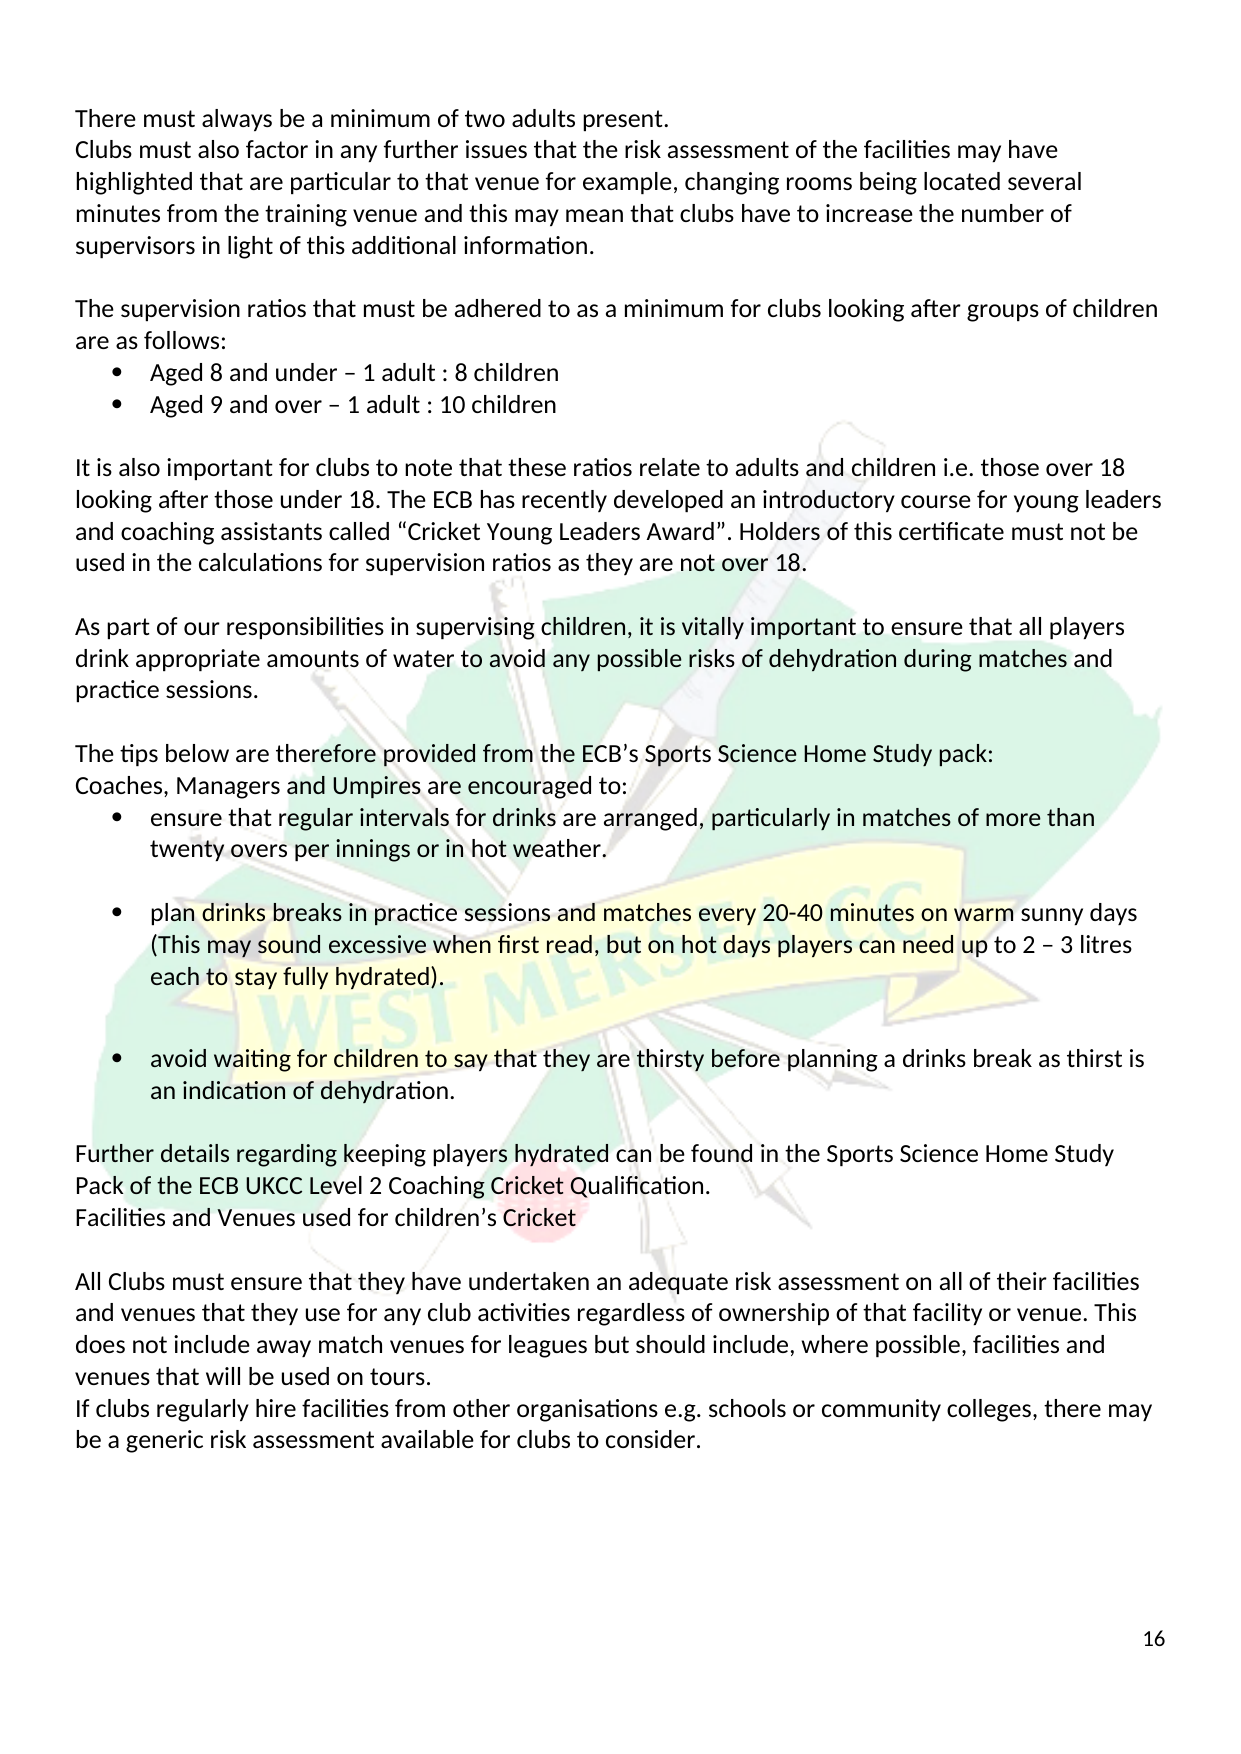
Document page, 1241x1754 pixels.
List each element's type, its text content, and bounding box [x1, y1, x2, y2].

text As part of our responsibilities in supervising children, it is vitally important to ensure that all players drink appropriate amounts of water to avoid any possible risks of dehydration during matches and practice sessions. [75, 610, 1165, 705]
list avoid waiting for children to say that they are thirsty before planning a drinks break as thirst is an indication of dehydration. [112, 1042, 1165, 1106]
text Facilities and Venues used for children’s Cricket [75, 1201, 1165, 1233]
list Aged 8 and under – 1 adult : 8 children [112, 356, 1165, 388]
text It is also important for clubs to note that these ratios relate to adults and children i.e. those over 18 looking after those under 18. The ECB has recently developed an introductory course for young leaders and coaching assistants called “Cricket Young Leaders Award”. Holders of this certificate must not be used in the calculations for supervision ratios as they are not over 18. [75, 451, 1165, 578]
text Further details regarding keeping players hydrated can be found in the Sports Science Home Study Pack of the ECB UKCC Level 2 Coaching Cricket Qualification. [75, 1138, 1165, 1201]
text The supervision ratios that must be adhered to as a minimum for clubs looking after groups of children are as follows: [75, 292, 1165, 356]
list Aged 9 and over – 1 adult : 10 children [112, 388, 1165, 419]
text All Clubs must ensure that they have undertaken an adequate risk assessment on all of their facilities and venues that they use for any club activities regardless of ownership of that facility or venue. This does not include away match venues for leagues but should include, where possible, facilities and venues that will be used on tours. [75, 1265, 1165, 1392]
text There must always be a minimum of two adults present. [75, 102, 1165, 133]
list ensure that regular intervals for drinks are arranged, particularly in matches of more than twenty overs per innings or in hot weather. [112, 801, 1165, 864]
text Clubs must also factor in any further issues that the risk assessment of the facilities may have highlighted that are particular to that venue for example, changing rooms being located several minutes from the training venue and this may mean that clubs have to increase the number of supervisors in light of this additional information. [75, 133, 1165, 261]
list plan drinks breaks in practice sessions and matches every 20-40 minutes on warm sunny days (This may sound excessive when first read, but on hot days players can need up to 2 – 3 litres each to stay fully hydrated). [112, 896, 1165, 991]
text If clubs regularly hire facilities from other organisations e.g. schools or community colleges, there may be a generic risk assessment available for clubs to consider. [75, 1392, 1165, 1455]
text The tips below are therefore provided from the ECB’s Sports Science Home Study pack: [75, 737, 1165, 769]
text Coaches, Managers and Umpires are encouraged to: [75, 769, 1165, 801]
